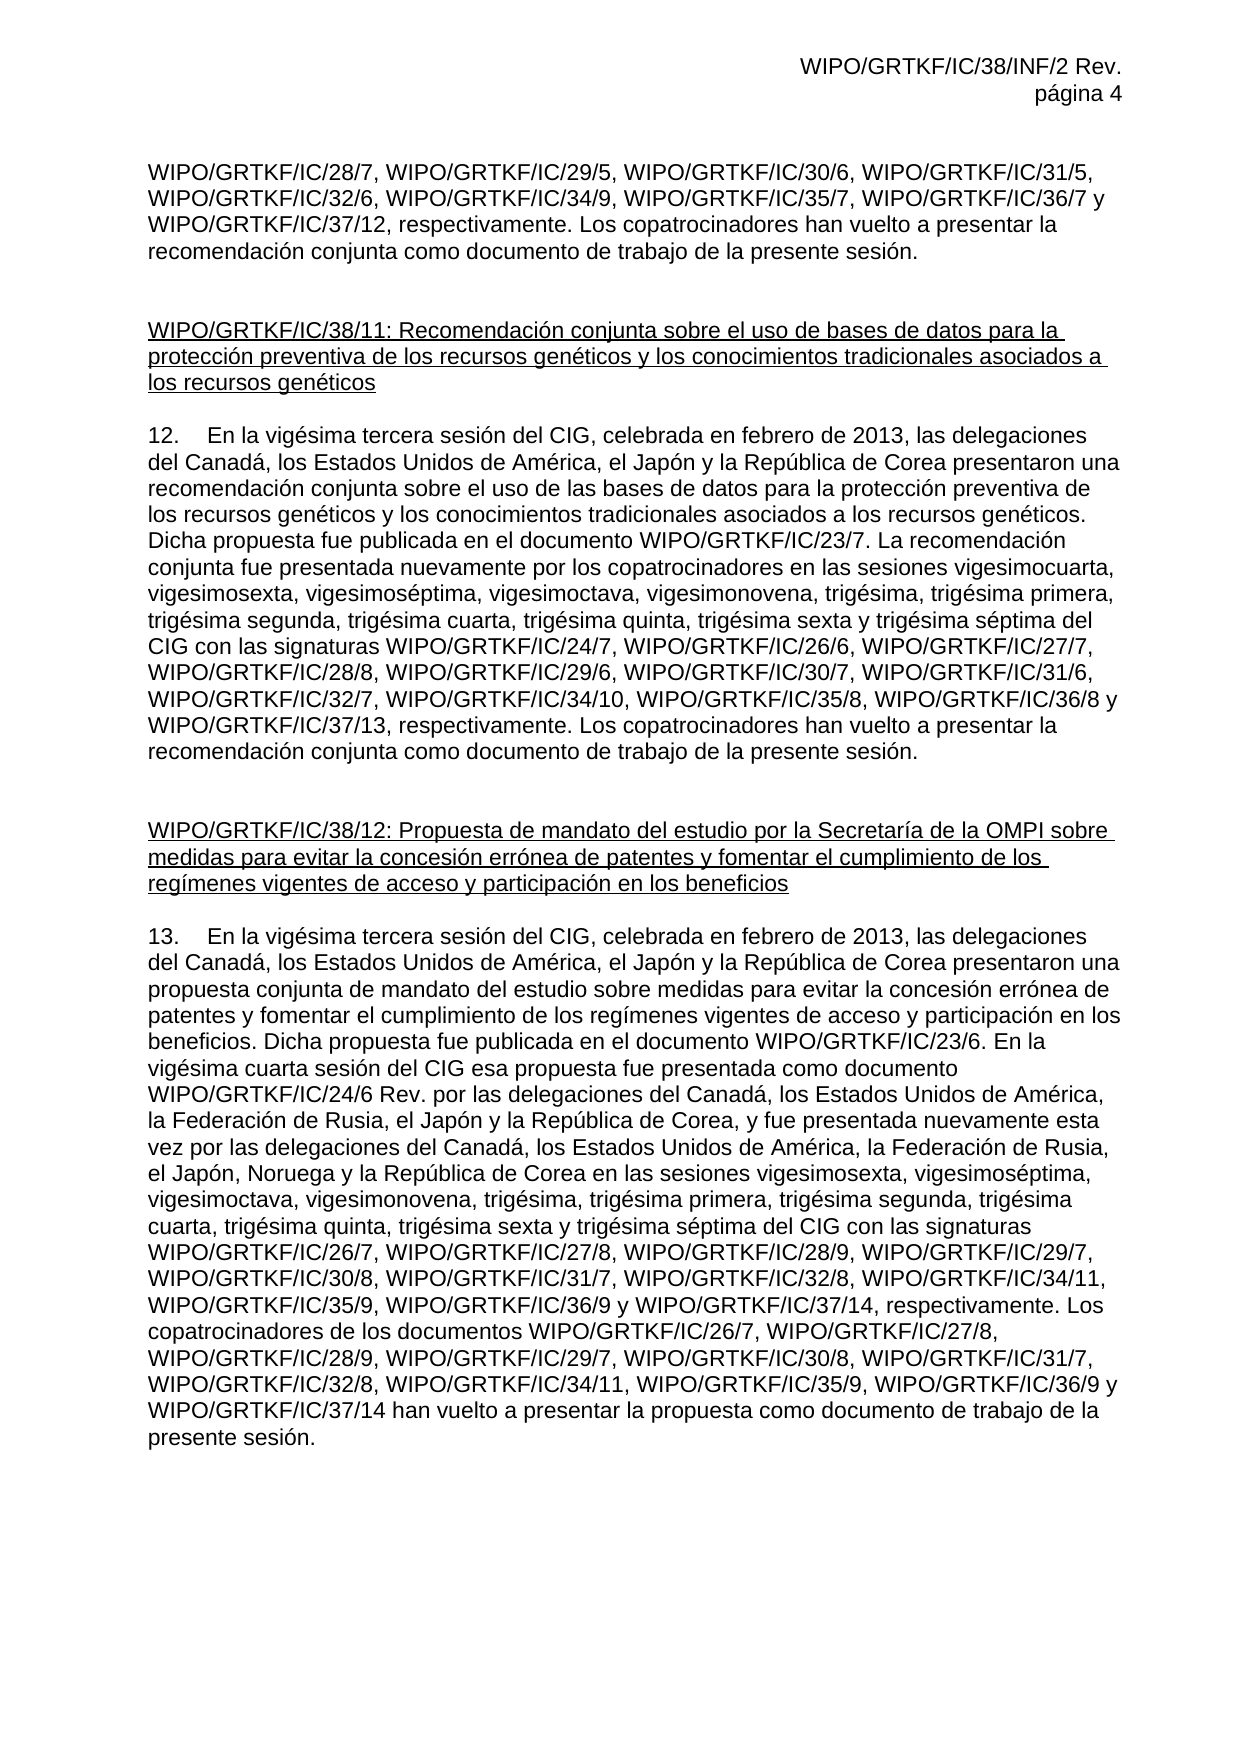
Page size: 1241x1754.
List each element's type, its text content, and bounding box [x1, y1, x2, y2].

text En la vigésima tercera sesión del CIG, celebrada en febrero de 2013, las delegaciones del Canadá, los Estados Unidos de América, el Japón y la República de Corea presentaron una propuesta conjunta de mandato del estudio sobre medidas para evitar la concesión errónea de patentes y fomentar el cumplimiento de los regímenes vigentes de acceso y participación en los beneficios. Dicha propuesta fue publicada en el documento WIPO/GRTKF/IC/23/6. En la vigésima cuarta sesión del CIG esa propuesta fue presentada como documento WIPO/GRTKF/IC/24/6 Rev. por las delegaciones del Canadá, los Estados Unidos de América, la Federación de Rusia, el Japón y la República de Corea, y fue presentada nuevamente esta vez por las delegaciones del Canadá, los Estados Unidos de América, la Federación de Rusia, el Japón, Noruega y la República de Corea en las sesiones vigesimosexta, vigesimoséptima, vigesimoctava, vigesimonovena, trigésima, trigésima primera, trigésima segunda, trigésima cuarta, trigésima quinta, trigésima sexta y trigésima séptima del CIG con las signaturas WIPO/GRTKF/IC/26/7, WIPO/GRTKF/IC/27/8, WIPO/GRTKF/IC/28/9, WIPO/GRTKF/IC/29/7, WIPO/GRTKF/IC/30/8, WIPO/GRTKF/IC/31/7, WIPO/GRTKF/IC/32/8, WIPO/GRTKF/IC/34/11, WIPO/GRTKF/IC/35/9, WIPO/GRTKF/IC/36/9 y WIPO/GRTKF/IC/37/14, respectivamente. Los copatrocinadores de los documentos WIPO/GRTKF/IC/26/7, WIPO/GRTKF/IC/27/8, WIPO/GRTKF/IC/28/9, WIPO/GRTKF/IC/29/7, WIPO/GRTKF/IC/30/8, WIPO/GRTKF/IC/31/7, WIPO/GRTKF/IC/32/8, WIPO/GRTKF/IC/34/11, WIPO/GRTKF/IC/35/9, WIPO/GRTKF/IC/36/9 y WIPO/GRTKF/IC/37/14 han vuelto a presentar la propuesta como documento de trabajo de la presente sesión. [148, 923, 1122, 1450]
list WIPO/GRTKF/IC/38/11: Recomendación conjunta sobre el uso de bases de datos para la protección preventiva de los recursos genéticos y los conocimientos tradicionales asociados a los recursos genéticos [148, 317, 1122, 396]
text En la vigésima tercera sesión del CIG, celebrada en febrero de 2013, las delegaciones del Canadá, los Estados Unidos de América, el Japón y la República de Corea presentaron una recomendación conjunta sobre el uso de las bases de datos para la protección preventiva de los recursos genéticos y los conocimientos tradicionales asociados a los recursos genéticos. Dicha propuesta fue publicada en el documento WIPO/GRTKF/IC/23/7. La recomendación conjunta fue presentada nuevamente por los copatrocinadores en las sesiones vigesimocuarta, vigesimosexta, vigesimoséptima, vigesimoctava, vigesimonovena, trigésima, trigésima primera, trigésima segunda, trigésima cuarta, trigésima quinta, trigésima sexta y trigésima séptima del CIG con las signaturas WIPO/GRTKF/IC/24/7, WIPO/GRTKF/IC/26/6, WIPO/GRTKF/IC/27/7, WIPO/GRTKF/IC/28/8, WIPO/GRTKF/IC/29/6, WIPO/GRTKF/IC/30/7, WIPO/GRTKF/IC/31/6, WIPO/GRTKF/IC/32/7, WIPO/GRTKF/IC/34/10, WIPO/GRTKF/IC/35/8, WIPO/GRTKF/IC/36/8 y WIPO/GRTKF/IC/37/13, respectivamente. Los copatrocinadores han vuelto a presentar la recomendación conjunta como documento de trabajo de la presente sesión. [148, 422, 1122, 765]
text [148, 158, 1122, 264]
list WIPO/GRTKF/IC/38/12: Propuesta de mandato del estudio por la Secretaría de la OMPI sobre medidas para evitar la concesión errónea de patentes y fomentar el cumplimiento de los regímenes vigentes de acceso y participación en los beneficios [148, 817, 1122, 896]
